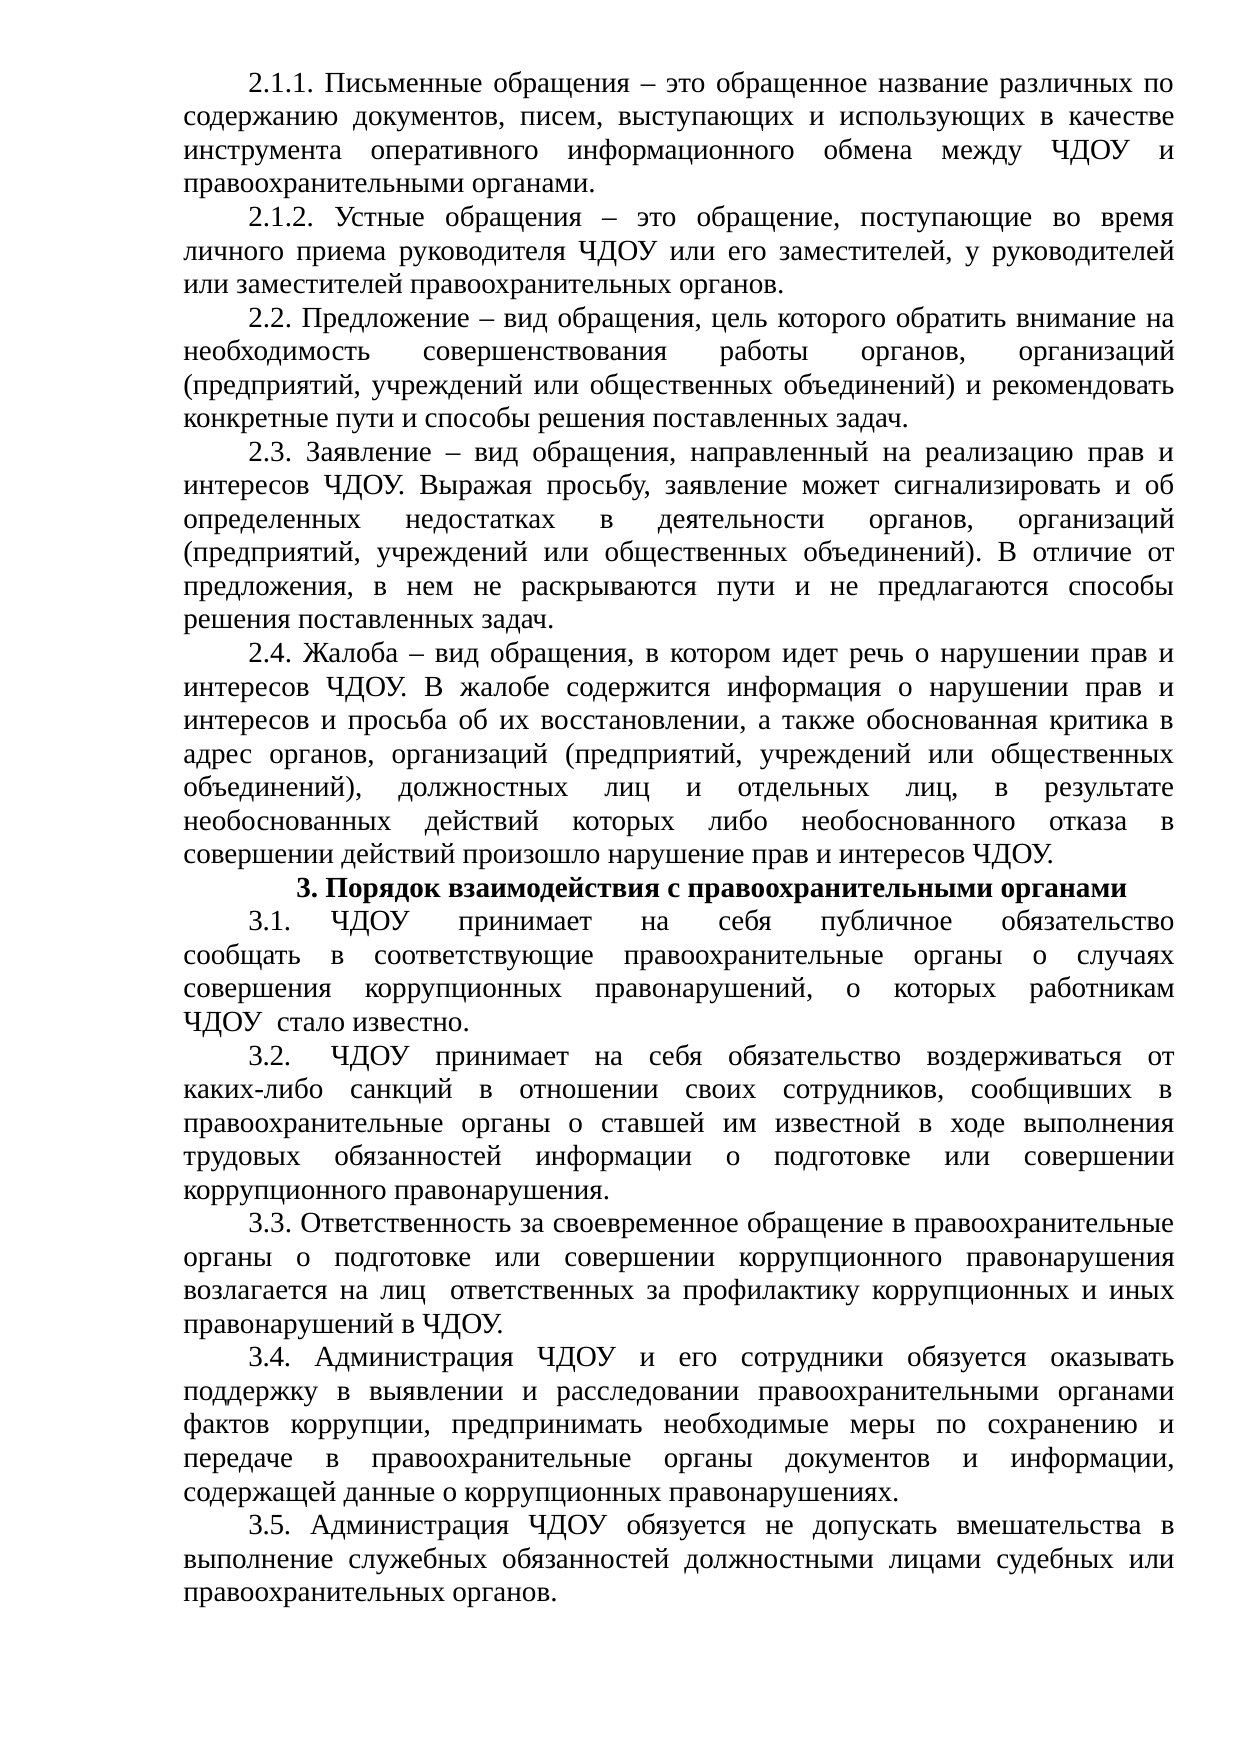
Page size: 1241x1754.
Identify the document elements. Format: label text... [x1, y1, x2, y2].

text 3.5. Администрация ЧДОУ обязуется не допускать вмешательства в выполнение служебных обязанностей должностными лицами судебных или правоохранительных органов. [183, 1507, 1175, 1608]
text 3.4. Администрация ЧДОУ и его сотрудники обязуется оказывать поддержку в выявлении и расследовании правоохранительными органами фактов коррупции, предпринимать необходимые меры по сохранению и передаче в правоохранительные органы документов и информации, содержащей данные о коррупционных правонарушениях. [183, 1339, 1175, 1507]
text 2.1.2. Устные обращения – это обращение, поступающие во время личного приема руководителя ЧДОУ или его заместителей, у руководителей или заместителей правоохранительных органов. [183, 199, 1175, 300]
text 2.2. Предложение – вид обращения, цель которого обратить внимание на необходимость совершенствования работы органов, организаций (предприятий, учреждений или общественных объединений) и рекомендовать конкретные пути и способы решения поставленных задач. [183, 300, 1175, 434]
text 2.4. Жалоба – вид обращения, в котором идет речь о нарушении прав и интересов ЧДОУ. В жалобе содержится информация о нарушении прав и интересов и просьба об их восстановлении, а также обоснованная критика в адрес органов, организаций (предприятий, учреждений или общественных объединений), должностных лиц и отдельных лиц, в результате необоснованных действий которых либо необоснованного отказа в совершении действий произошло нарушение прав и интересов ЧДОУ. [183, 635, 1175, 870]
text 2.3. Заявление – вид обращения, направленный на реализацию прав и интересов ЧДОУ. Выражая просьбу, заявление может сигнализировать и об определенных недостатках в деятельности органов, организаций (предприятий, учреждений или общественных объединений). В отличие от предложения, в нем не раскрываются пути и не предлагаются способы решения поставленных задач. [183, 434, 1175, 635]
text 2.1.1. Письменные обращения – это обращенное название различных по содержанию документов, писем, выступающих и использующих в качестве инструмента оперативного информационного обмена между ЧДОУ и правоохранительными органами. [183, 65, 1175, 199]
text 3.3. Ответственность за своевременное обращение в правоохранительные органы о подготовке или совершении коррупционного правонарушения возлагается на лиц ответственных за профилактику коррупционных и иных правонарушений в ЧДОУ. [183, 1205, 1175, 1339]
text 3. Порядок взаимодействия с правоохранительными органами [183, 870, 1175, 903]
text 3.2. ЧДОУ принимает на себя обязательство воздерживаться от каких-либо санкций в отношении своих сотрудников, сообщивших в правоохранительные органы о ставшей им известной в ходе выполнения трудовых обязанностей информации о подготовке или совершении коррупционного правонарушения. [183, 1038, 1175, 1205]
text 3.1. ЧДОУ принимает на себя публичное обязательство сообщать в соответствующие правоохранительные органы о случаях совершения коррупционных правонарушений, о которых работникам ЧДОУ стало известно. [183, 903, 1175, 1038]
